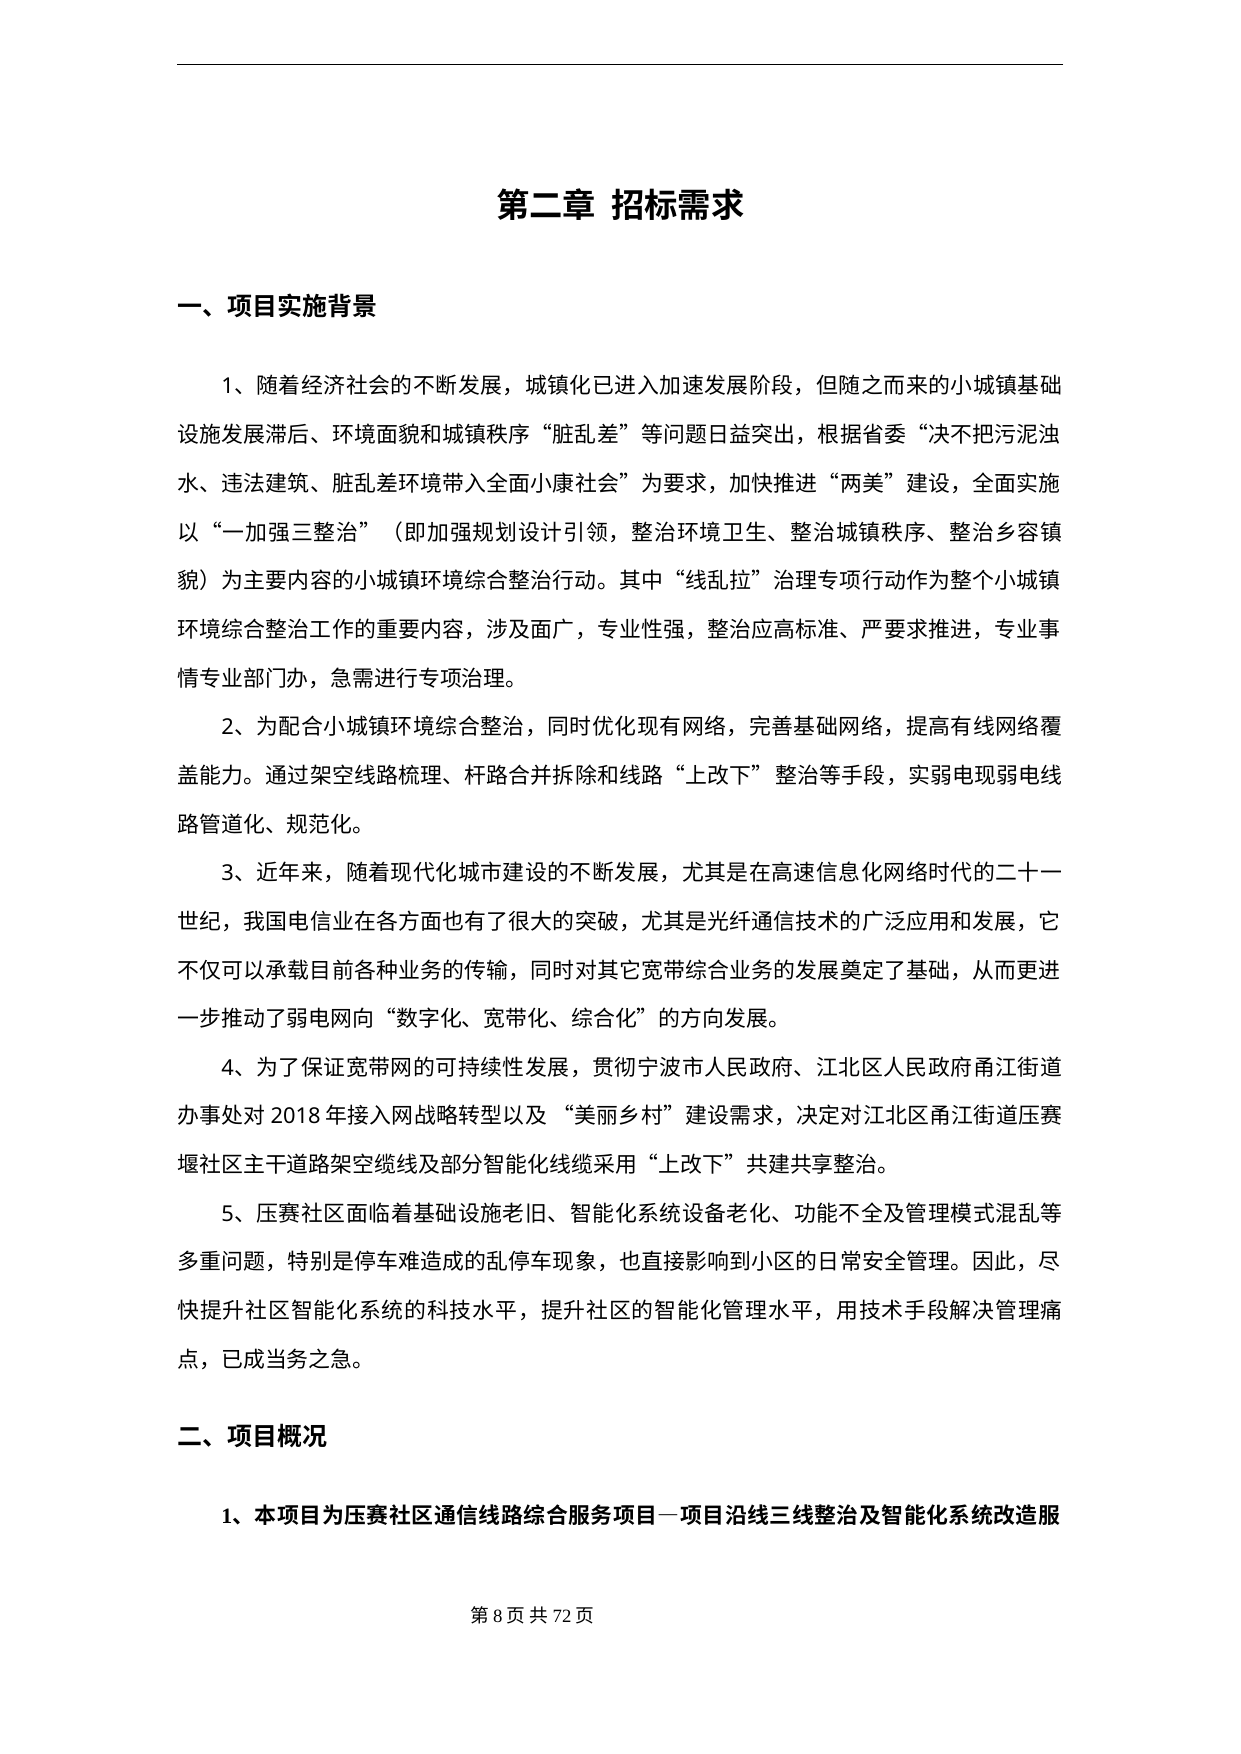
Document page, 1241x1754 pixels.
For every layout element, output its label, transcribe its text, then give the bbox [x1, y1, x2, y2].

subtitle 二、项目概况 [177, 1402, 1063, 1467]
text 1、随着经济社会的不断发展，城镇化已进入加速发展阶段，但随之而来的小城镇基础设施发展滞后、环境面貌和城镇秩序“脏乱差”等问题日益突出，根据省委“决不把污泥浊水、违法建筑、脏乱差环境带入全面小康社会”为要求，加快推进“两美”建设，全面实施以“一加强三整治”（即加强规划设计引领，整治环境卫生、整治城镇秩序、整治乡容镇貌）为主要内容的小城镇环境综合整治行动。其中“线乱拉”治理专项行动作为整个小城镇环境综合整治工作的重要内容，涉及面广，专业性强，整治应高标准、严要求推进，专业事情专业部门办，急需进行专项治理。 [177, 368, 1063, 693]
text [177, 1498, 1063, 1530]
title 第二章 招标需求 [177, 171, 1063, 236]
text 5、压赛社区面临着基础设施老旧、智能化系统设备老化、功能不全及管理模式混乱等多重问题，特别是停车难造成的乱停车现象，也直接影响到小区的日常安全管理。因此，尽快提升社区智能化系统的科技水平，提升社区的智能化管理水平，用技术手段解决管理痛点，已成当务之急。 [177, 1195, 1063, 1374]
text 4、为了保证宽带网的可持续性发展，贯彻宁波市人民政府、江北区人民政府甬江街道办事处对2018年接入网战略转型以及 “美丽乡村”建设需求，决定对江北区甬江街道压赛堰社区主干道路架空缆线及部分智能化线缆采用“上改下”共建共享整治。 [177, 1049, 1063, 1179]
subtitle 一、项目实施背景 [177, 272, 1063, 337]
text 3、近年来，随着现代化城市建设的不断发展，尤其是在高速信息化网络时代的二十一世纪，我国电信业在各方面也有了很大的突破，尤其是光纤通信技术的广泛应用和发展，它不仅可以承载目前各种业务的传输，同时对其它宽带综合业务的发展奠定了基础，从而更进一步推动了弱电网向“数字化、宽带化、综合化”的方向发展。 [177, 855, 1063, 1033]
text 2、为配合小城镇环境综合整治，同时优化现有网络，完善基础网络，提高有线网络覆盖能力。通过架空线路梳理、杆路合并拆除和线路“上改下”整治等手段，实弱电现弱电线路管道化、规范化。 [177, 709, 1063, 839]
